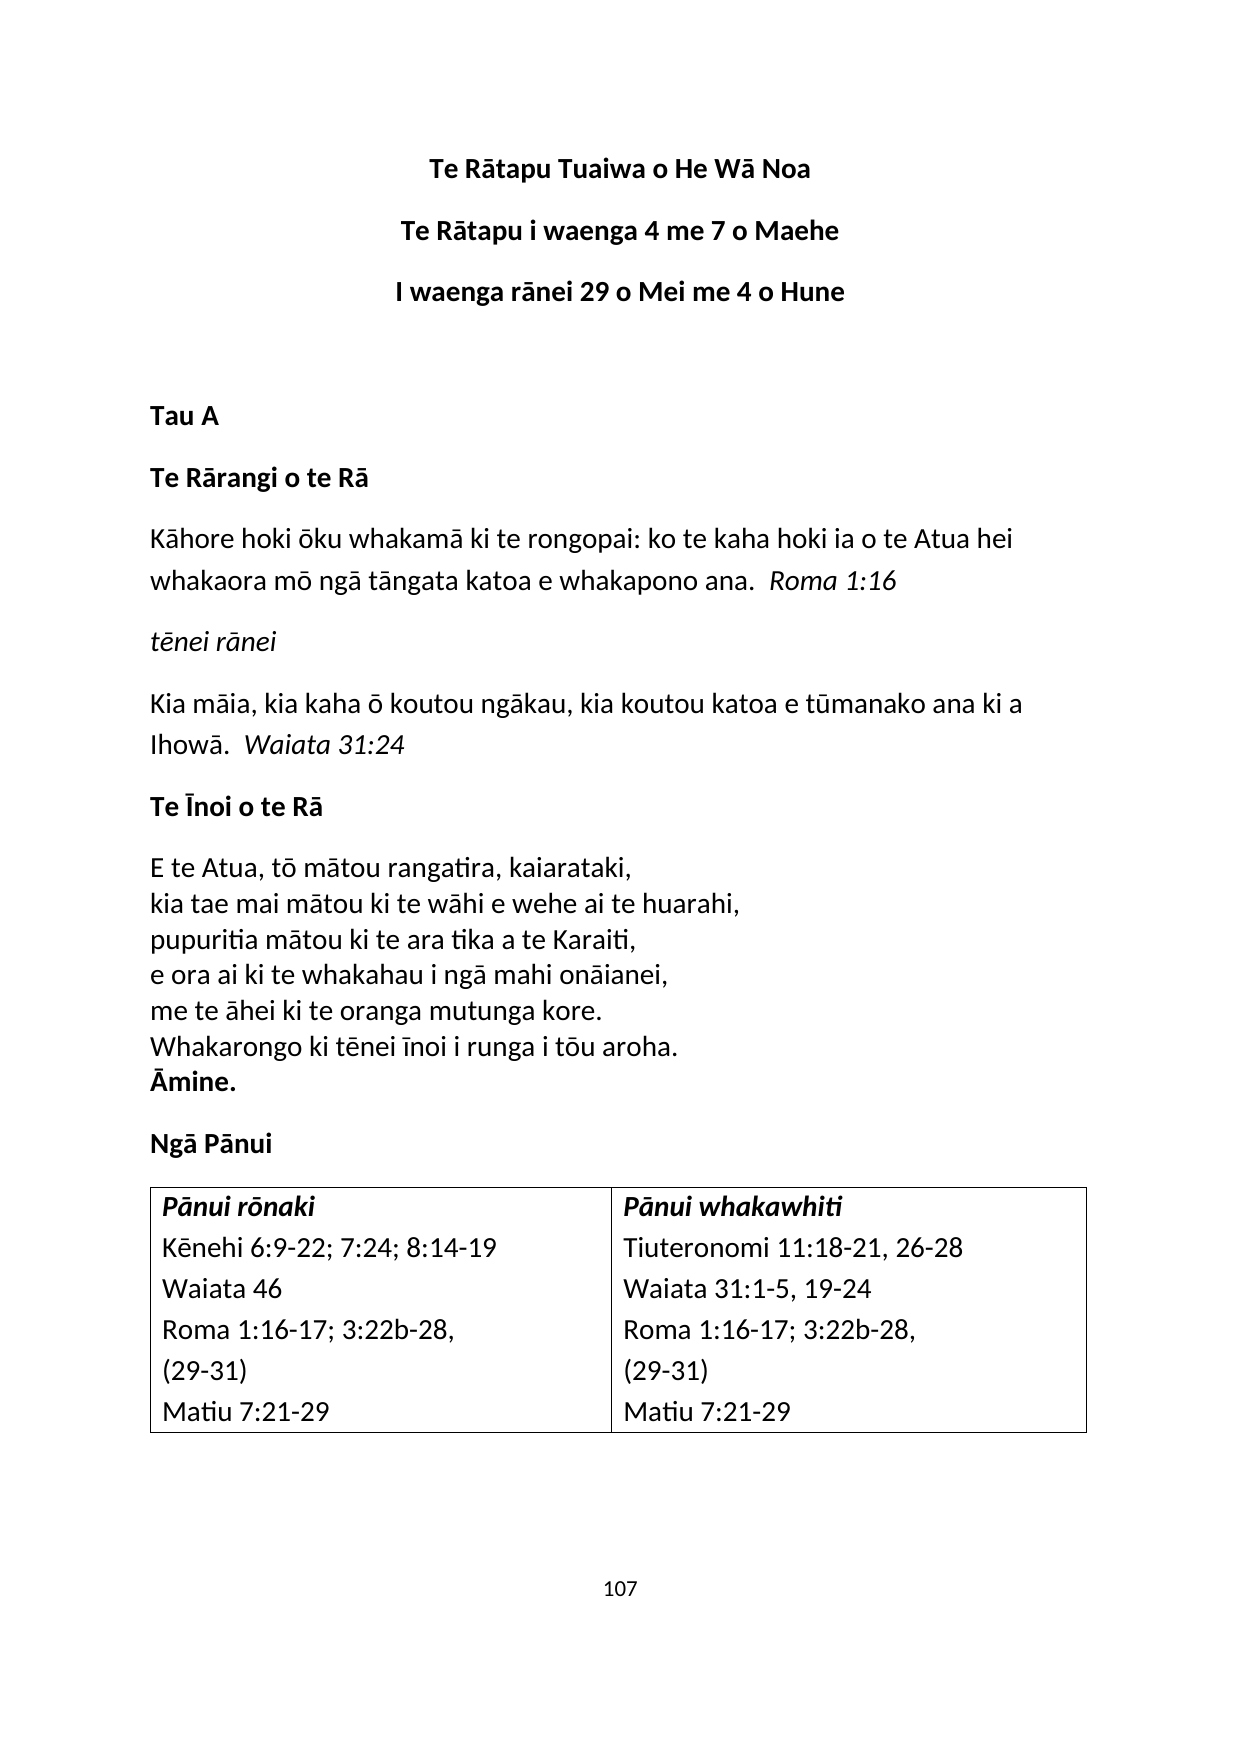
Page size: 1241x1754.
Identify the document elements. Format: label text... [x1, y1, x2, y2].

text Kia māia, kia kaha ō koutou ngākau, kia koutou katoa e tūmanako ana ki a Ihowā. Waiata 31:24 [150, 685, 1090, 762]
text Tau A [150, 397, 1090, 433]
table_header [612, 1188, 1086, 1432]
text Te Rātapu Tuaiwa o He Wā Noa [150, 150, 1090, 186]
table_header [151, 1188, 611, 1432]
text Āmine. [150, 1063, 1090, 1099]
text Te Rārangi o te Rā [150, 459, 1090, 494]
text E te Atua, tō mātou rangatira, kaiarataki, kia tae mai mātou ki te wāhi e wehe ai te huarahi, pupuritia mātou ki te ara tika a te Karaiti, e ora ai ki te whakahau i ngā mahi onāianei, me te āhei ki te oranga mutunga kore. Whakarongo ki tēnei īnoi i runga i tōu aroha. [150, 849, 1090, 1063]
text Te Īnoi o te Rā [150, 788, 1090, 823]
text tēnei rānei [150, 623, 1090, 659]
text Ngā Pānui [150, 1125, 1090, 1161]
text I waenga rānei 29 o Mei me 4 o Hune [150, 273, 1090, 309]
text Te Rātapu i waenga 4 me 7 o Maehe [150, 212, 1090, 247]
text Kāhore hoki ōku whakamā ki te rongopai: ko te kaha hoki ia o te Atua hei whakaora mō ngā tāngata katoa e whakapono ana. Roma 1:16 [150, 521, 1090, 597]
